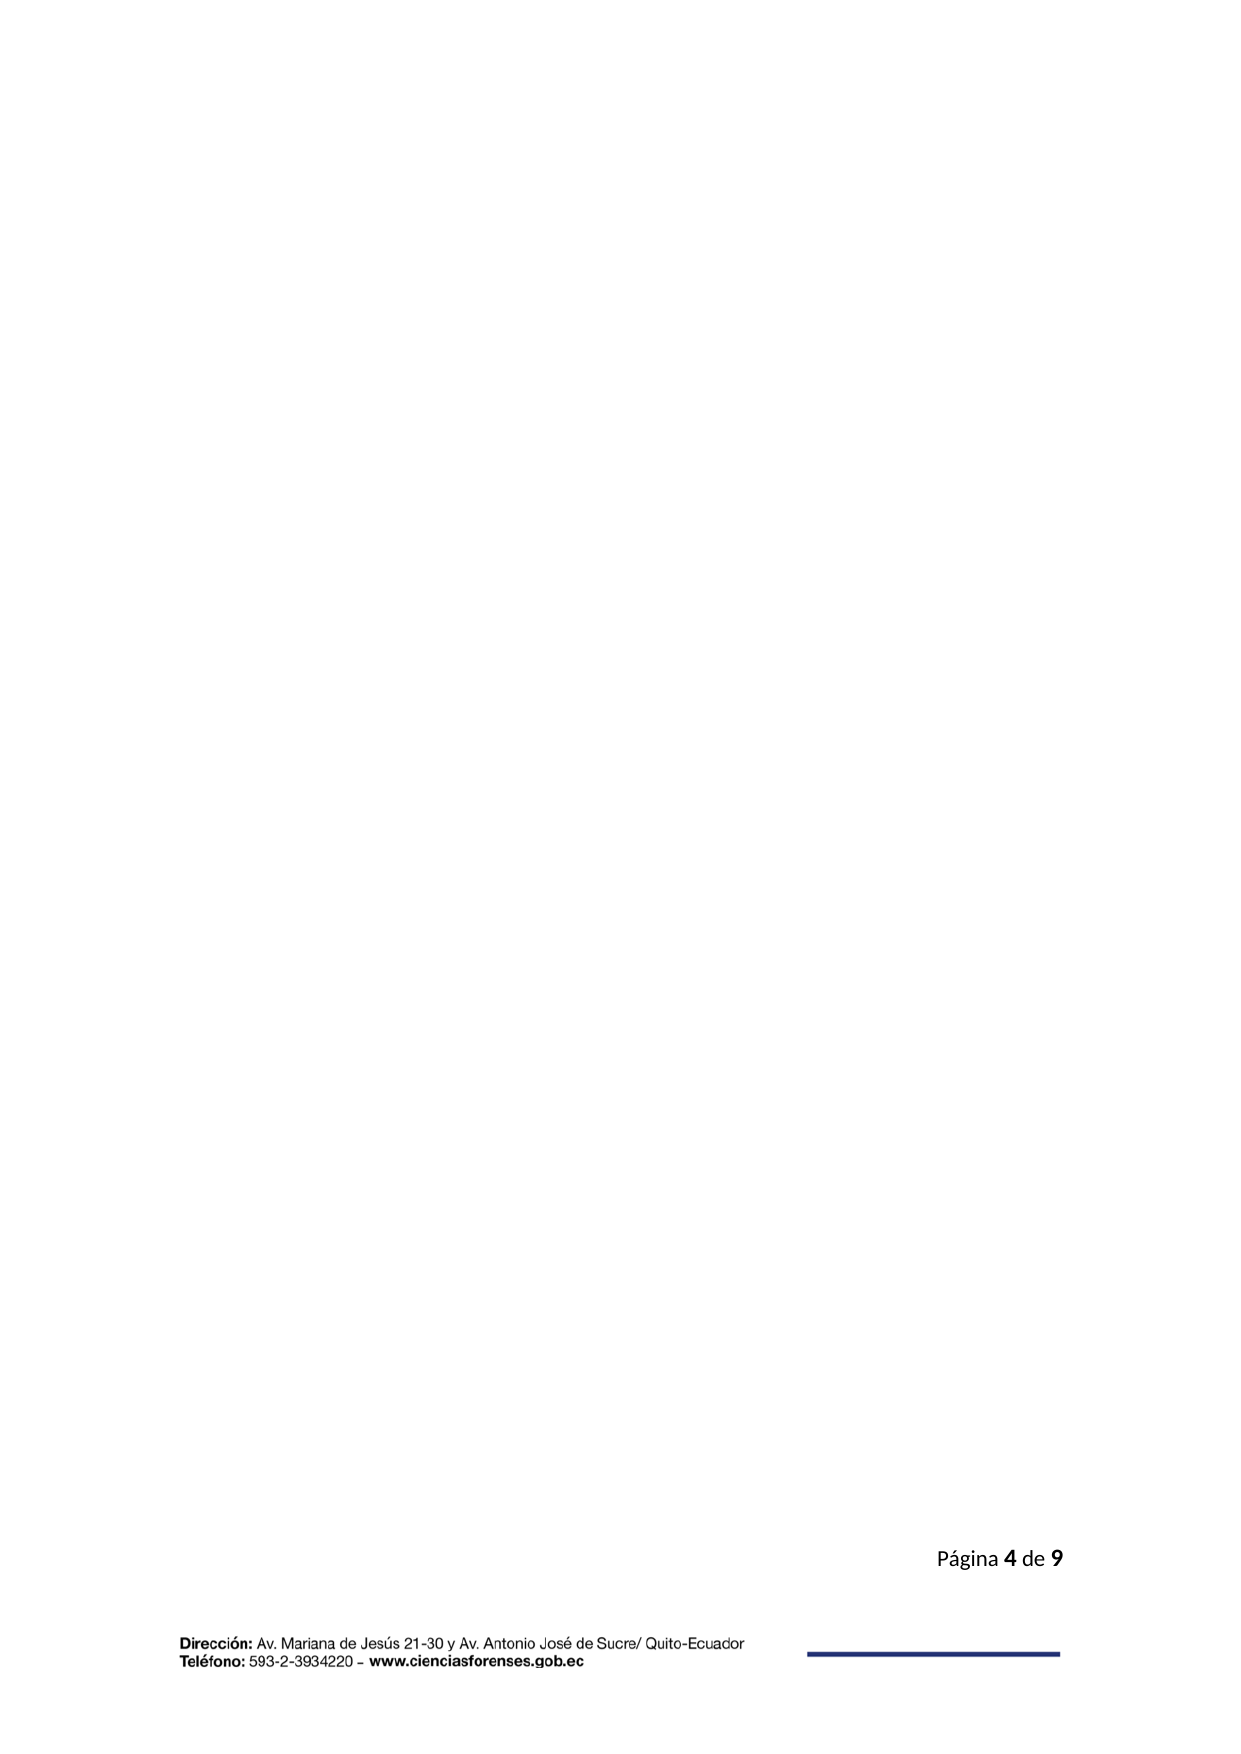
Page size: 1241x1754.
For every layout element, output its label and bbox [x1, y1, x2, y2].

picture [178, 1633, 1064, 1668]
